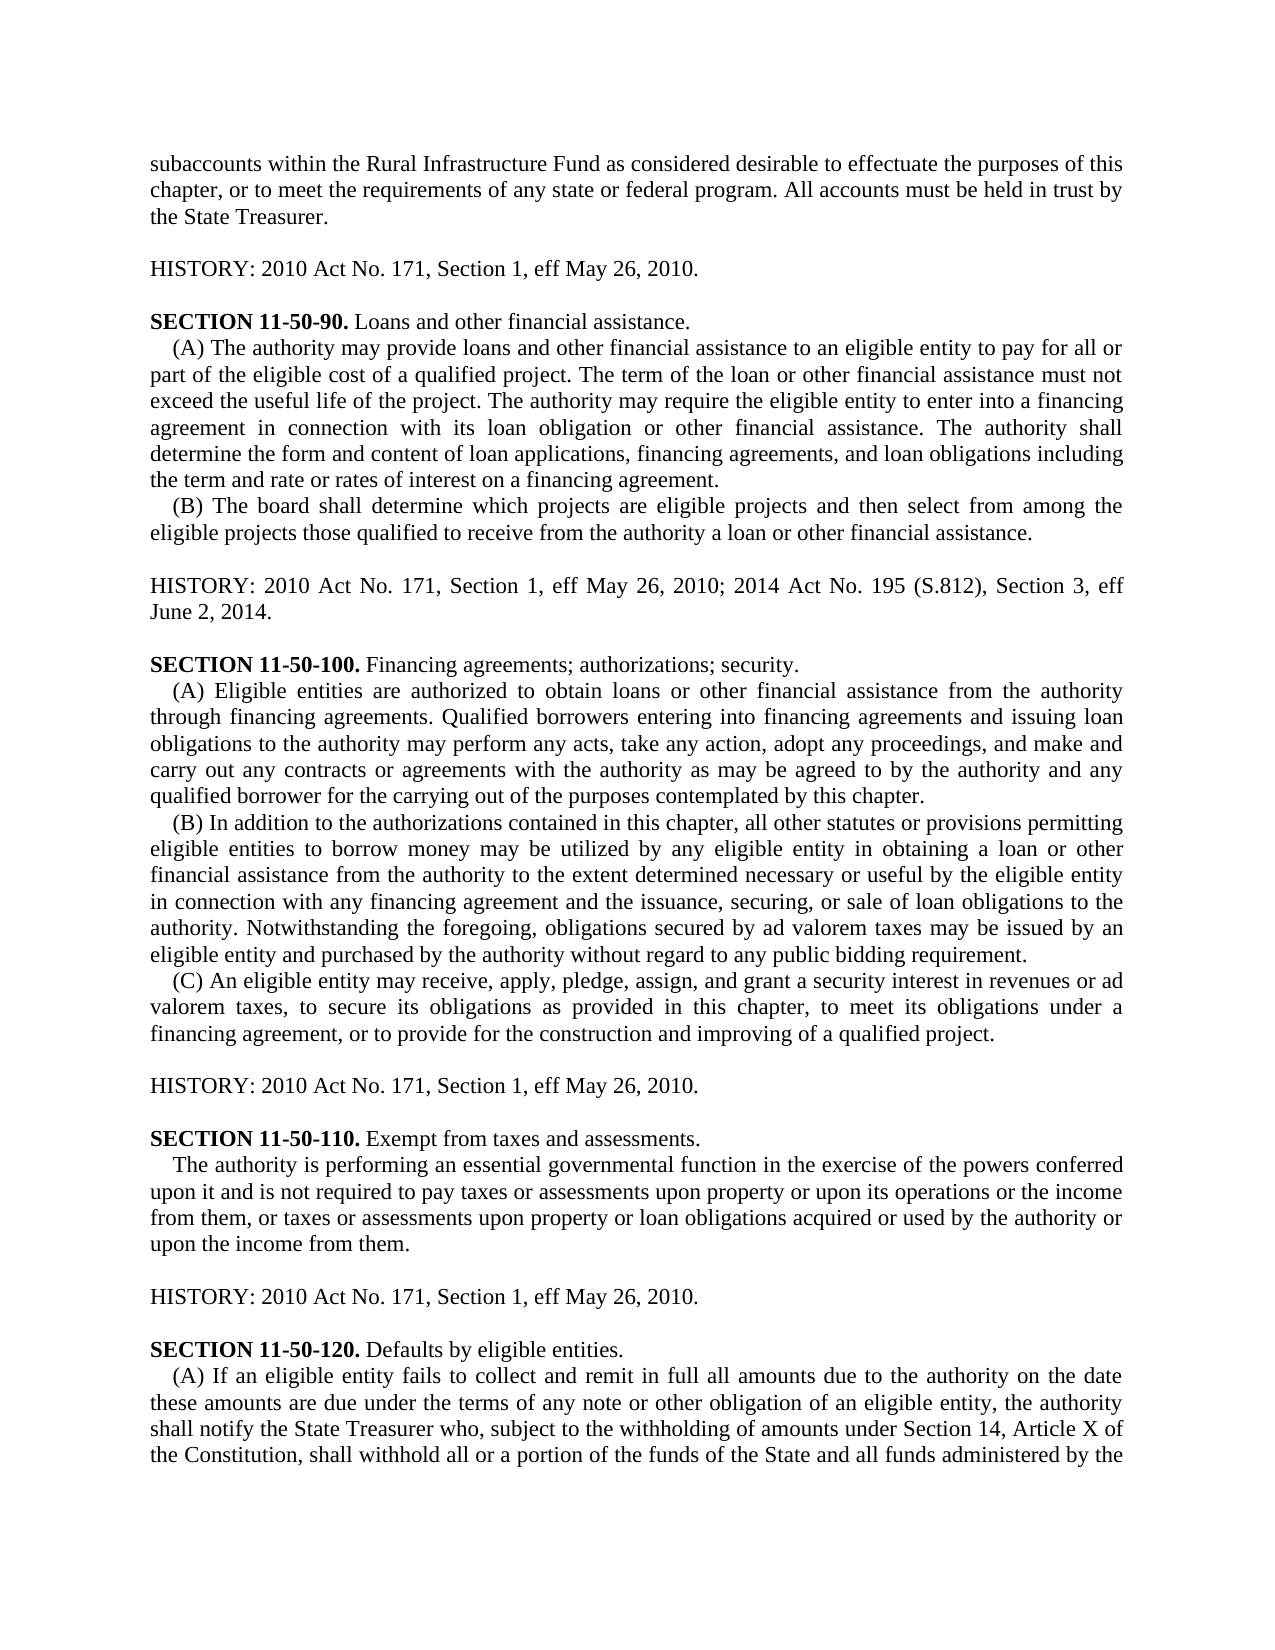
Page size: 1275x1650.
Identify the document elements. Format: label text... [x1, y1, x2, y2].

text HISTORY: 2010 Act No. 171, Section 1, eff May 26, 2010; 2014 Act No. 195 (S.812), Section 3, eff June 2, 2014. [150, 572, 1125, 624]
text SECTION 11-50-120. Defaults by eligible entities. [150, 1336, 1125, 1362]
text HISTORY: 2010 Act No. 171, Section 1, eff May 26, 2010. [150, 255, 1125, 282]
text (C) An eligible entity may receive, apply, pledge, assign, and grant a security interest in revenues or ad valorem taxes, to secure its obligations as provided in this chapter, to meet its obligations under a financing agreement, or to provide for the construction and improving of a qualified project. [150, 967, 1125, 1046]
text The authority is performing an essential governmental function in the exercise of the powers conferred upon it and is not required to pay taxes or assessments upon property or upon its operations or the income from them, or taxes or assessments upon property or loan obligations acquired or used by the authority or upon the income from them. [150, 1151, 1125, 1257]
text SECTION 11-50-110. Exempt from taxes and assessments. [150, 1125, 1125, 1151]
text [150, 1362, 1125, 1468]
text HISTORY: 2010 Act No. 171, Section 1, eff May 26, 2010. [150, 1283, 1125, 1309]
text SECTION 11-50-90. Loans and other financial assistance. [150, 308, 1125, 334]
text (B) The board shall determine which projects are eligible projects and then select from among the eligible projects those qualified to receive from the authority a loan or other financial assistance. [150, 493, 1125, 545]
text (B) In addition to the authorizations contained in this chapter, all other statutes or provisions permitting eligible entities to borrow money may be utilized by any eligible entity in obtaining a loan or other financial assistance from the authority to the extent determined necessary or useful by the eligible entity in connection with any financing agreement and the issuance, securing, or sale of loan obligations to the authority. Notwithstanding the foregoing, obligations secured by ad valorem taxes may be issued by an eligible entity and purchased by the authority without regard to any public bidding requirement. [150, 809, 1125, 967]
text HISTORY: 2010 Act No. 171, Section 1, eff May 26, 2010. [150, 1072, 1125, 1099]
text SECTION 11-50-100. Financing agreements; authorizations; security. [150, 651, 1125, 677]
text (A) The authority may provide loans and other financial assistance to an eligible entity to pay for all or part of the eligible cost of a qualified project. The term of the loan or other financial assistance must not exceed the useful life of the project. The authority may require the eligible entity to enter into a financing agreement in connection with its loan obligation or other financial assistance. The authority shall determine the form and content of loan applications, financing agreements, and loan obligations including the term and rate or rates of interest on a financing agreement. [150, 334, 1125, 493]
text (A) Eligible entities are authorized to obtain loans or other financial assistance from the authority through financing agreements. Qualified borrowers entering into financing agreements and issuing loan obligations to the authority may perform any acts, take any action, adopt any proceedings, and make and carry out any contracts or agreements with the authority as may be agreed to by the authority and any qualified borrower for the carrying out of the purposes contemplated by this chapter. [150, 677, 1125, 809]
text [150, 150, 1125, 229]
